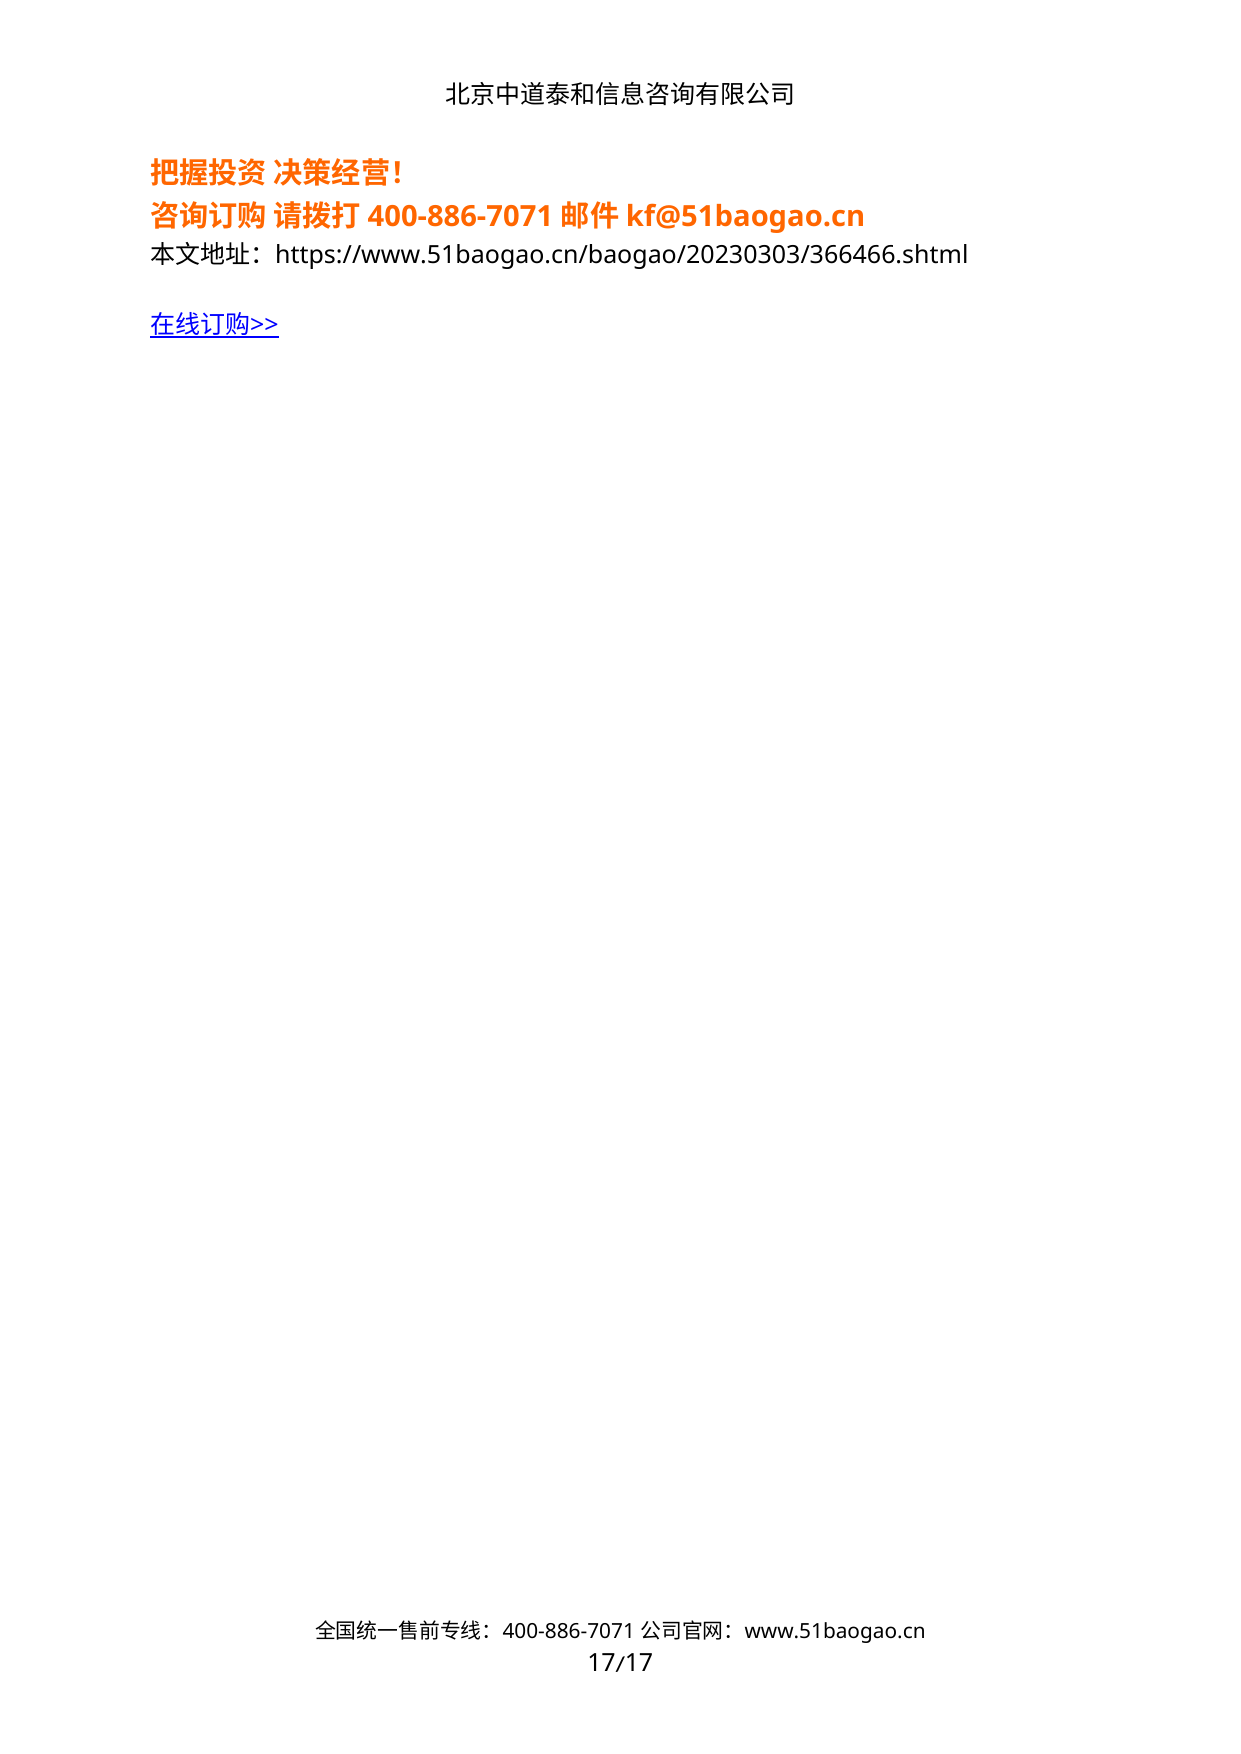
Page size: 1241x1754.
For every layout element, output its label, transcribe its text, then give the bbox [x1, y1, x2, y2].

text 在线订购>> [150, 271, 1090, 341]
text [150, 150, 1090, 271]
